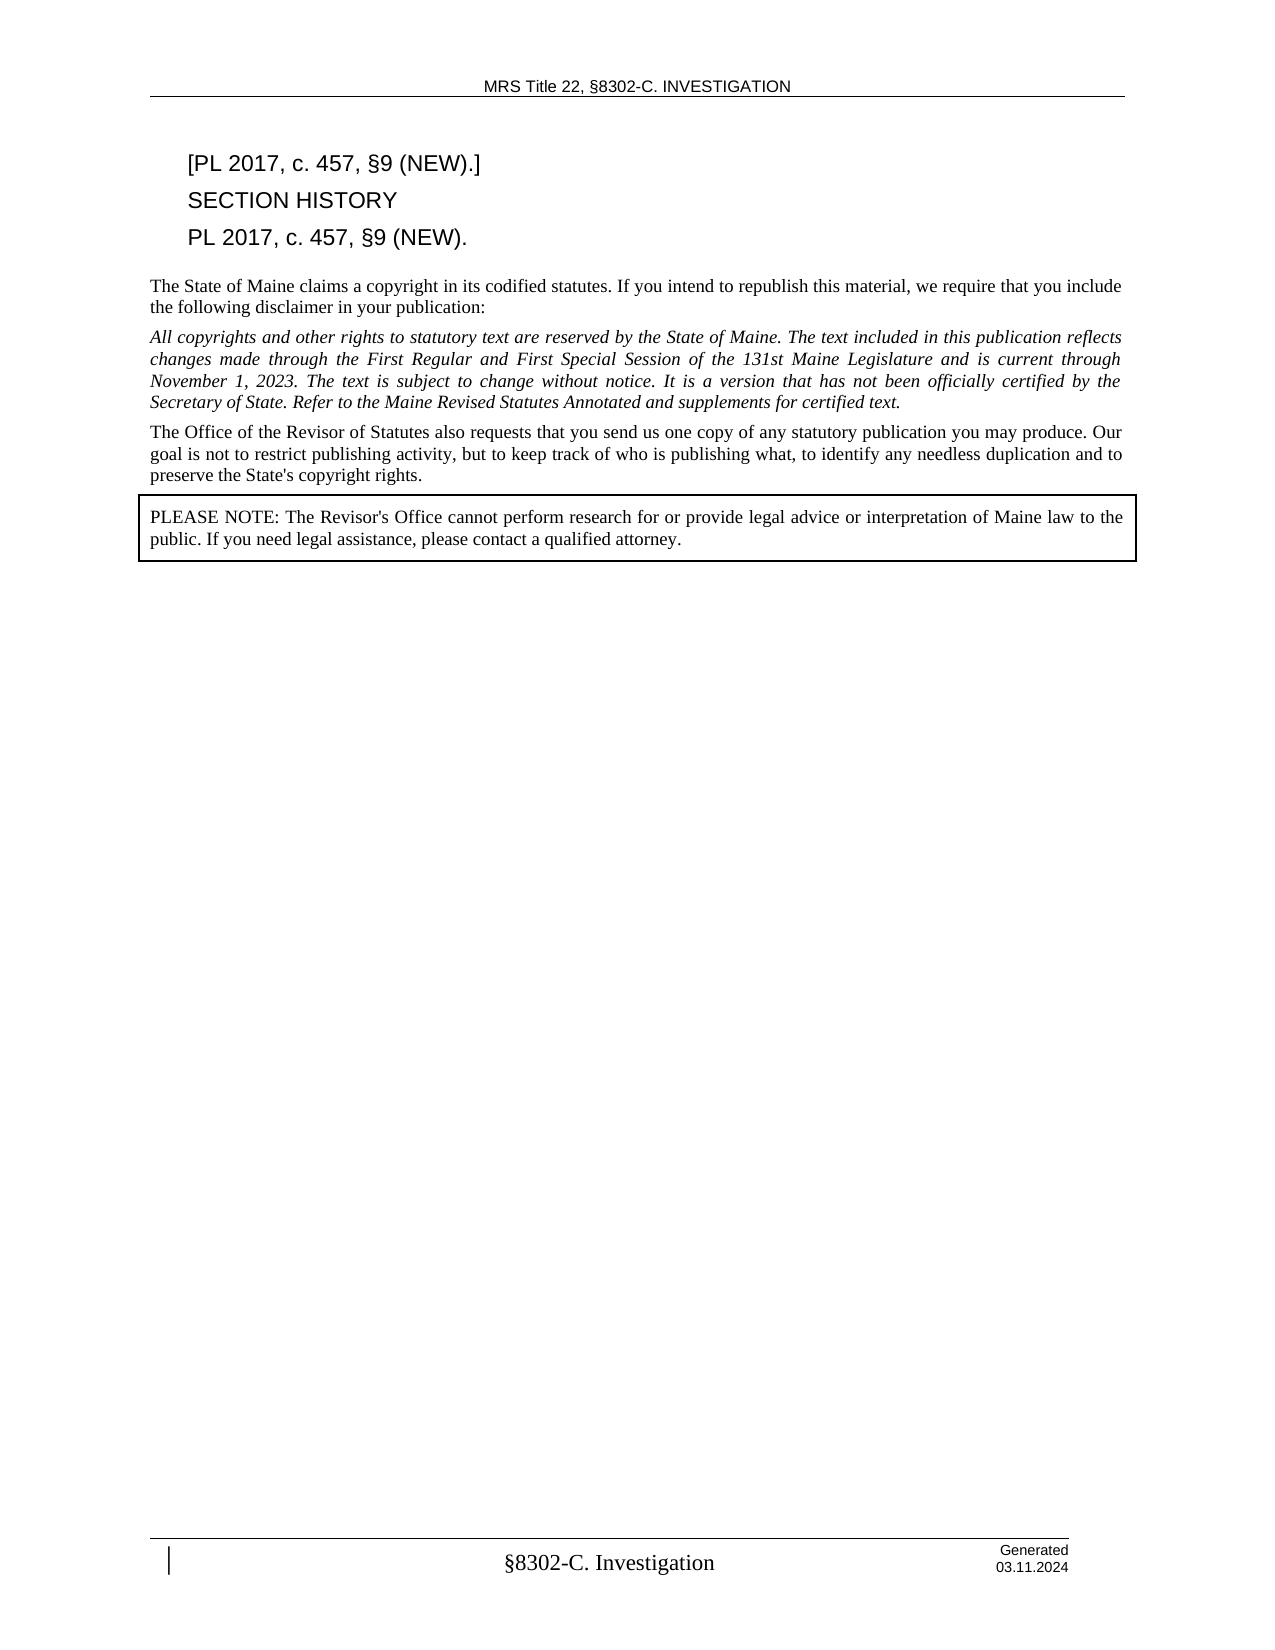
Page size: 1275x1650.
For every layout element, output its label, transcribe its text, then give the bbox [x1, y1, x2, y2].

text SECTION HISTORY [187, 187, 1125, 213]
text All copyrights and other rights to statutory text are reserved by the State of Maine. The text included in this publication reflects changes made through the First Regular and First Special Session of the 131st Maine Legislature and is current through November 1, 2023 . The text is subject to change without notice. It is a version that has not been officially certified by the Secretary of State. Refer to the Maine Revised Statutes Annotated and supplements for certified text. [150, 326, 1125, 413]
text The State of Maine claims a copyright in its codified statutes. If you intend to republish this material, we require that you include the following disclaimer in your publication: [150, 275, 1125, 318]
text [PL 2017, c. 457, §9 (NEW).] [187, 150, 1125, 176]
text The Office of the Revisor of Statutes also requests that you send us one copy of any statutory publication you may produce. Our goal is not to restrict publishing activity, but to keep track of who is publishing what, to identify any needless duplication and to preserve the State's copyright rights. [150, 421, 1125, 486]
text PLEASE NOTE: The Revisor's Office cannot perform research for or provide legal advice or interpretation of Maine law to the public. If you need legal assistance, please contact a qualified attorney. [140, 496, 1135, 560]
text PL 2017, c. 457, §9 (NEW). [187, 223, 1125, 250]
